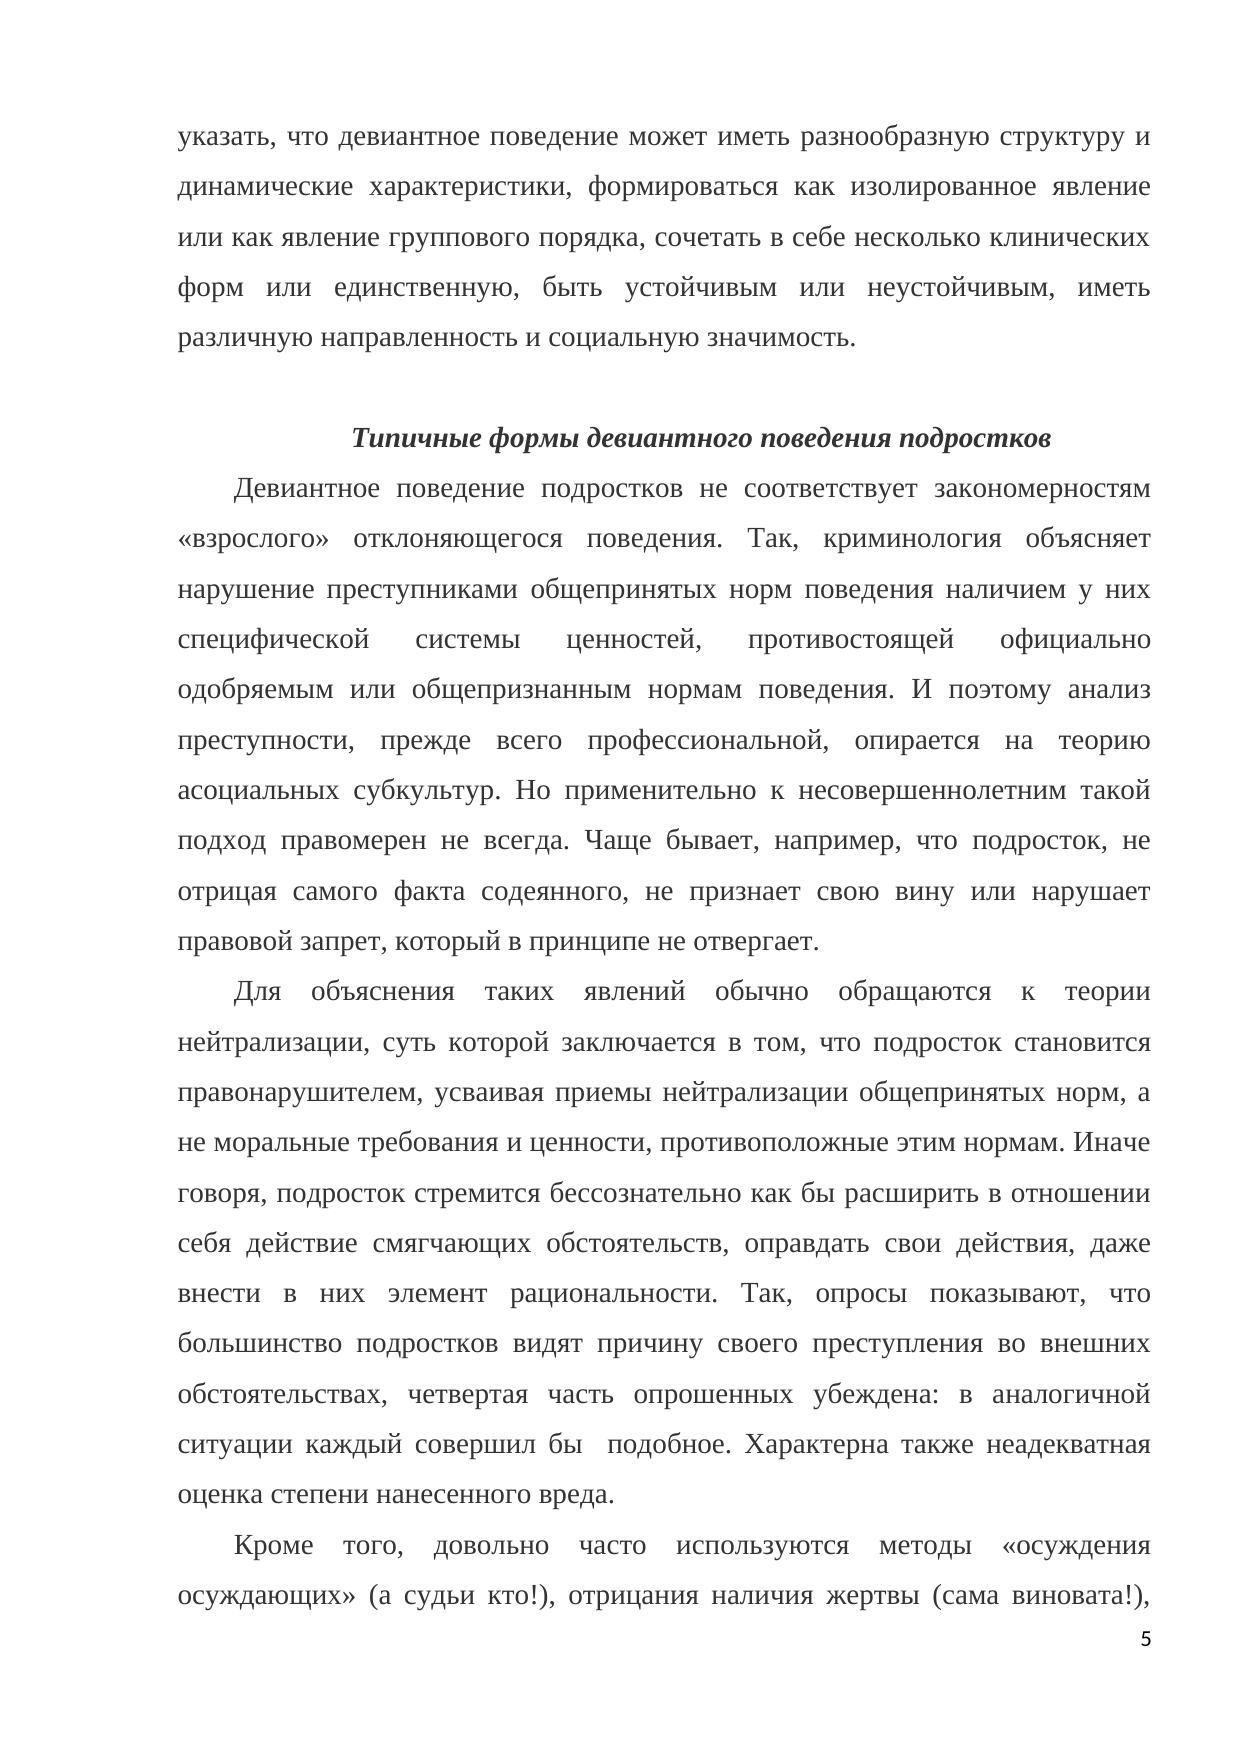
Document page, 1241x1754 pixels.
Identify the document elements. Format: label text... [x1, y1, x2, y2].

text Девиантное поведение подростков не соответствует закономерностям «взрослого» отклоняющегося поведения. Так, криминология объясняет нарушение преступниками общепринятых норм поведения наличием у них специфической системы ценностей, противостоящей официально одобряемым или общепризнанным нормам поведения. И поэтому анализ преступности, прежде всего профессиональной, опирается на теорию асоциальных субкультур. Но применительно к несовершеннолетним такой подход правомерен не всегда. Чаще бывает, например, что подросток, не отрицая самого факта содеянного, не признает свою вину или нарушает правовой запрет, который в принципе не отвергает. [177, 470, 1152, 957]
text Типичные формы девиантного поведения подростков [177, 420, 1152, 453]
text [177, 118, 1152, 353]
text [177, 1527, 1152, 1611]
text Для объяснения таких явлений обычно обращаются к теории нейтрализации, суть которой заключается в том, что подросток становится правонарушителем, усваивая приемы нейтрализации общепринятых норм, а не моральные требования и ценности, противоположные этим нормам. Иначе говоря, подросток стремится бессознательно как бы расширить в отношении себя действие смягчающих обстоятельств, оправдать свои действия, даже внести в них элемент рациональности. Так, опросы показывают, что большинство подростков видят причину своего преступления во внешних обстоятельствах, четвертая часть опрошенных убеждена: в аналогичной ситуации каждый совершил бы подобное. Характерна также неадекватная оценка степени нанесенного вреда. [177, 973, 1152, 1510]
